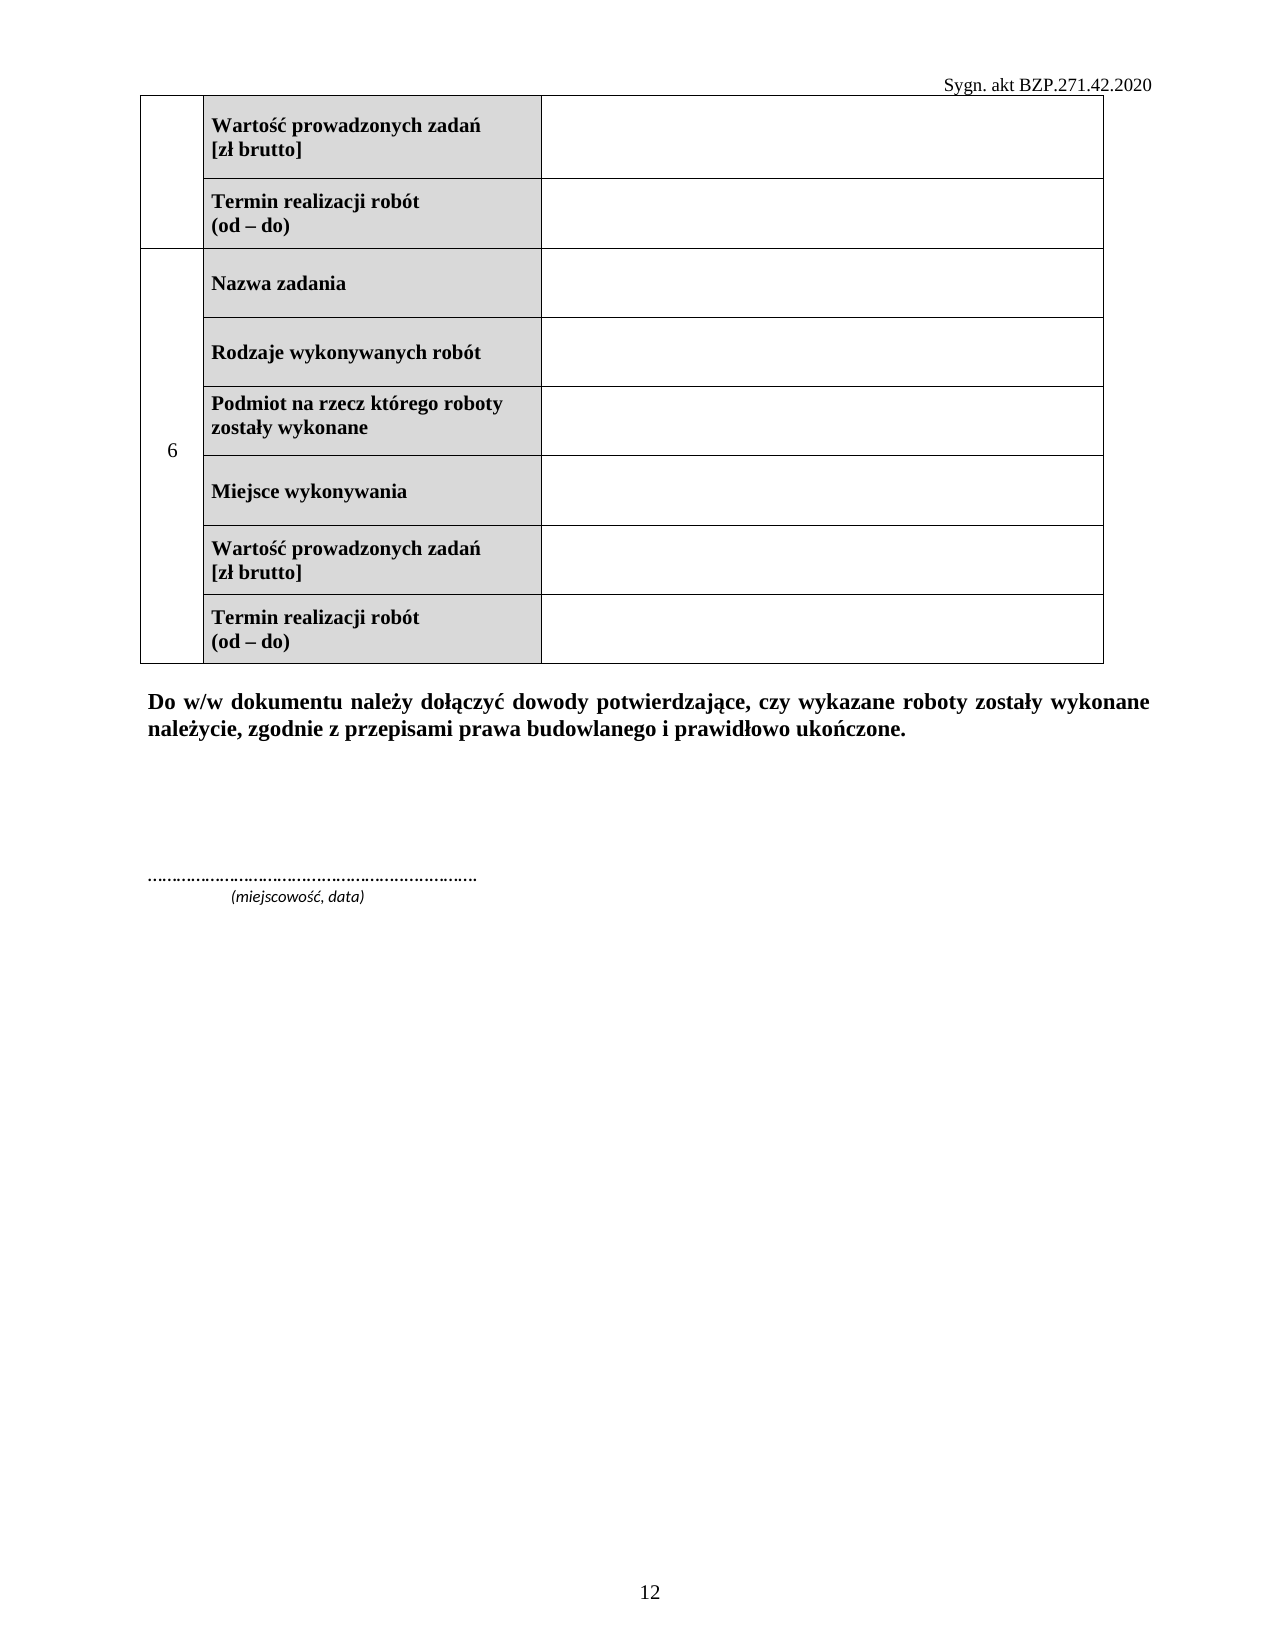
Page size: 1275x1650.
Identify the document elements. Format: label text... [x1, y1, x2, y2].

table_cell [542, 318, 1103, 386]
table_cell [542, 387, 1103, 455]
table_cell 6 [141, 249, 203, 663]
table_cell [542, 96, 1103, 178]
table_cell Wartość prowadzonych zadań [zł brutto] [204, 526, 541, 594]
table_cell [542, 456, 1103, 525]
text (miejscowość, data) [148, 887, 1152, 907]
table_cell Wartość prowadzonych zadań [zł brutto] [204, 96, 541, 178]
table_cell Termin realizacji robót (od – do) [204, 179, 541, 248]
text ……………………………...……………..…..………. [148, 861, 1152, 887]
table_cell [542, 179, 1103, 248]
table_cell Miejsce wykonywania [204, 456, 541, 525]
table_cell [542, 595, 1103, 663]
table_cell Termin realizacji robót (od – do) [204, 595, 541, 663]
text Do w/w dokumentu należy dołączyć dowody potwierdzające, czy wykazane roboty zostały wykonane należycie, zgodnie z przepisami prawa budowlanego i prawidłowo ukończone. [148, 688, 1152, 741]
table_cell [542, 249, 1103, 317]
table_cell Nazwa zadania [204, 249, 541, 317]
table_cell [542, 526, 1103, 594]
table_cell Rodzaje wykonywanych robót [204, 318, 541, 386]
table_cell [204, 387, 541, 455]
